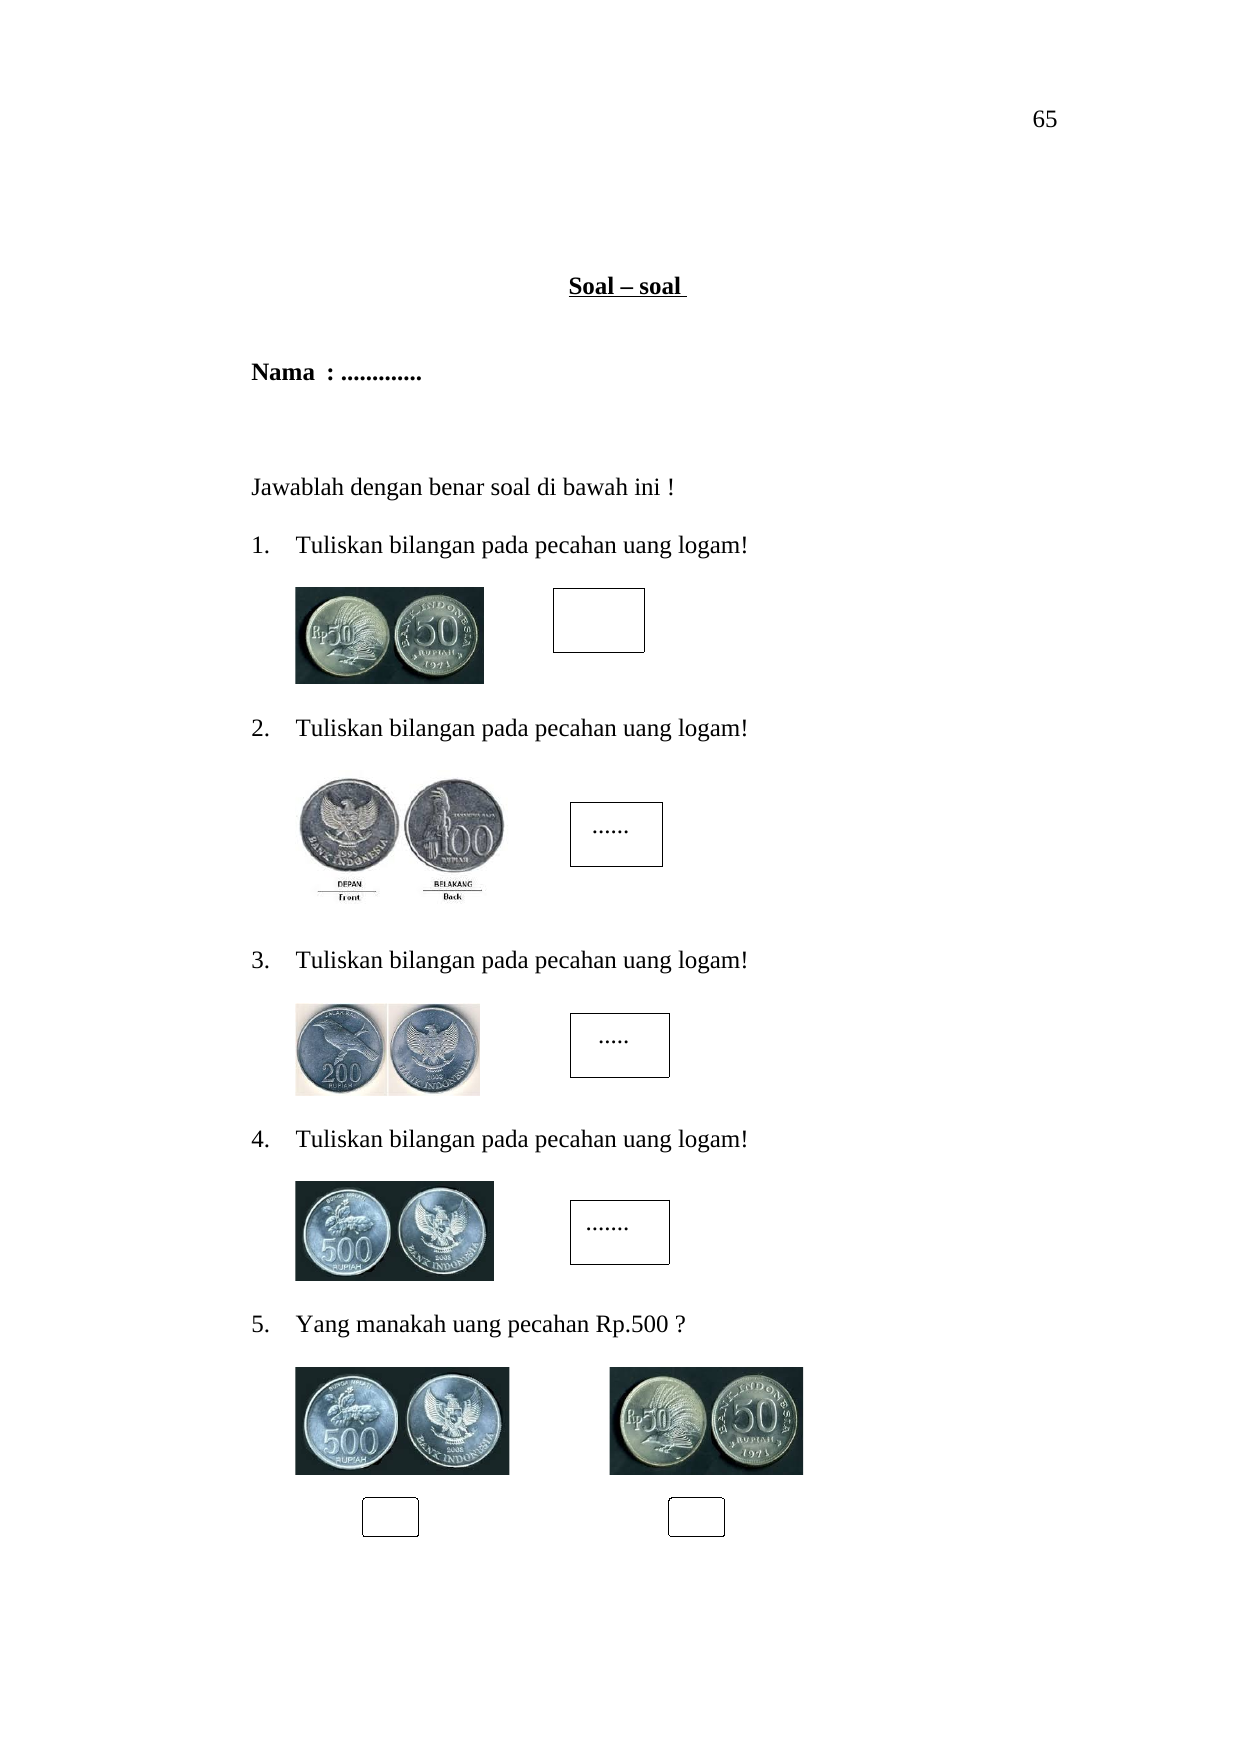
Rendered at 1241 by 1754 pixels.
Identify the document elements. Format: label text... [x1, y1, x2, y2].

list Tuliskan bilangan pada pecahan uang logam! [251, 946, 1057, 974]
list Tuliskan bilangan pada pecahan uang logam! [251, 1124, 1057, 1153]
picture [295, 587, 484, 684]
picture [295, 1003, 480, 1096]
text Jawablah dengan benar soal di bawah ini ! [251, 472, 1057, 501]
picture [295, 770, 510, 917]
list Tuliskan bilangan pada pecahan uang logam! [251, 713, 1057, 742]
list Tuliskan bilangan pada pecahan uang logam! [251, 530, 1057, 558]
text Soal – soal [192, 271, 1057, 300]
list Yang manakah uang pecahan Rp.500 ? [251, 1309, 1057, 1338]
text Nama : ............. [192, 357, 1057, 386]
picture [295, 1367, 510, 1475]
picture [609, 1367, 804, 1475]
picture [295, 1181, 494, 1281]
